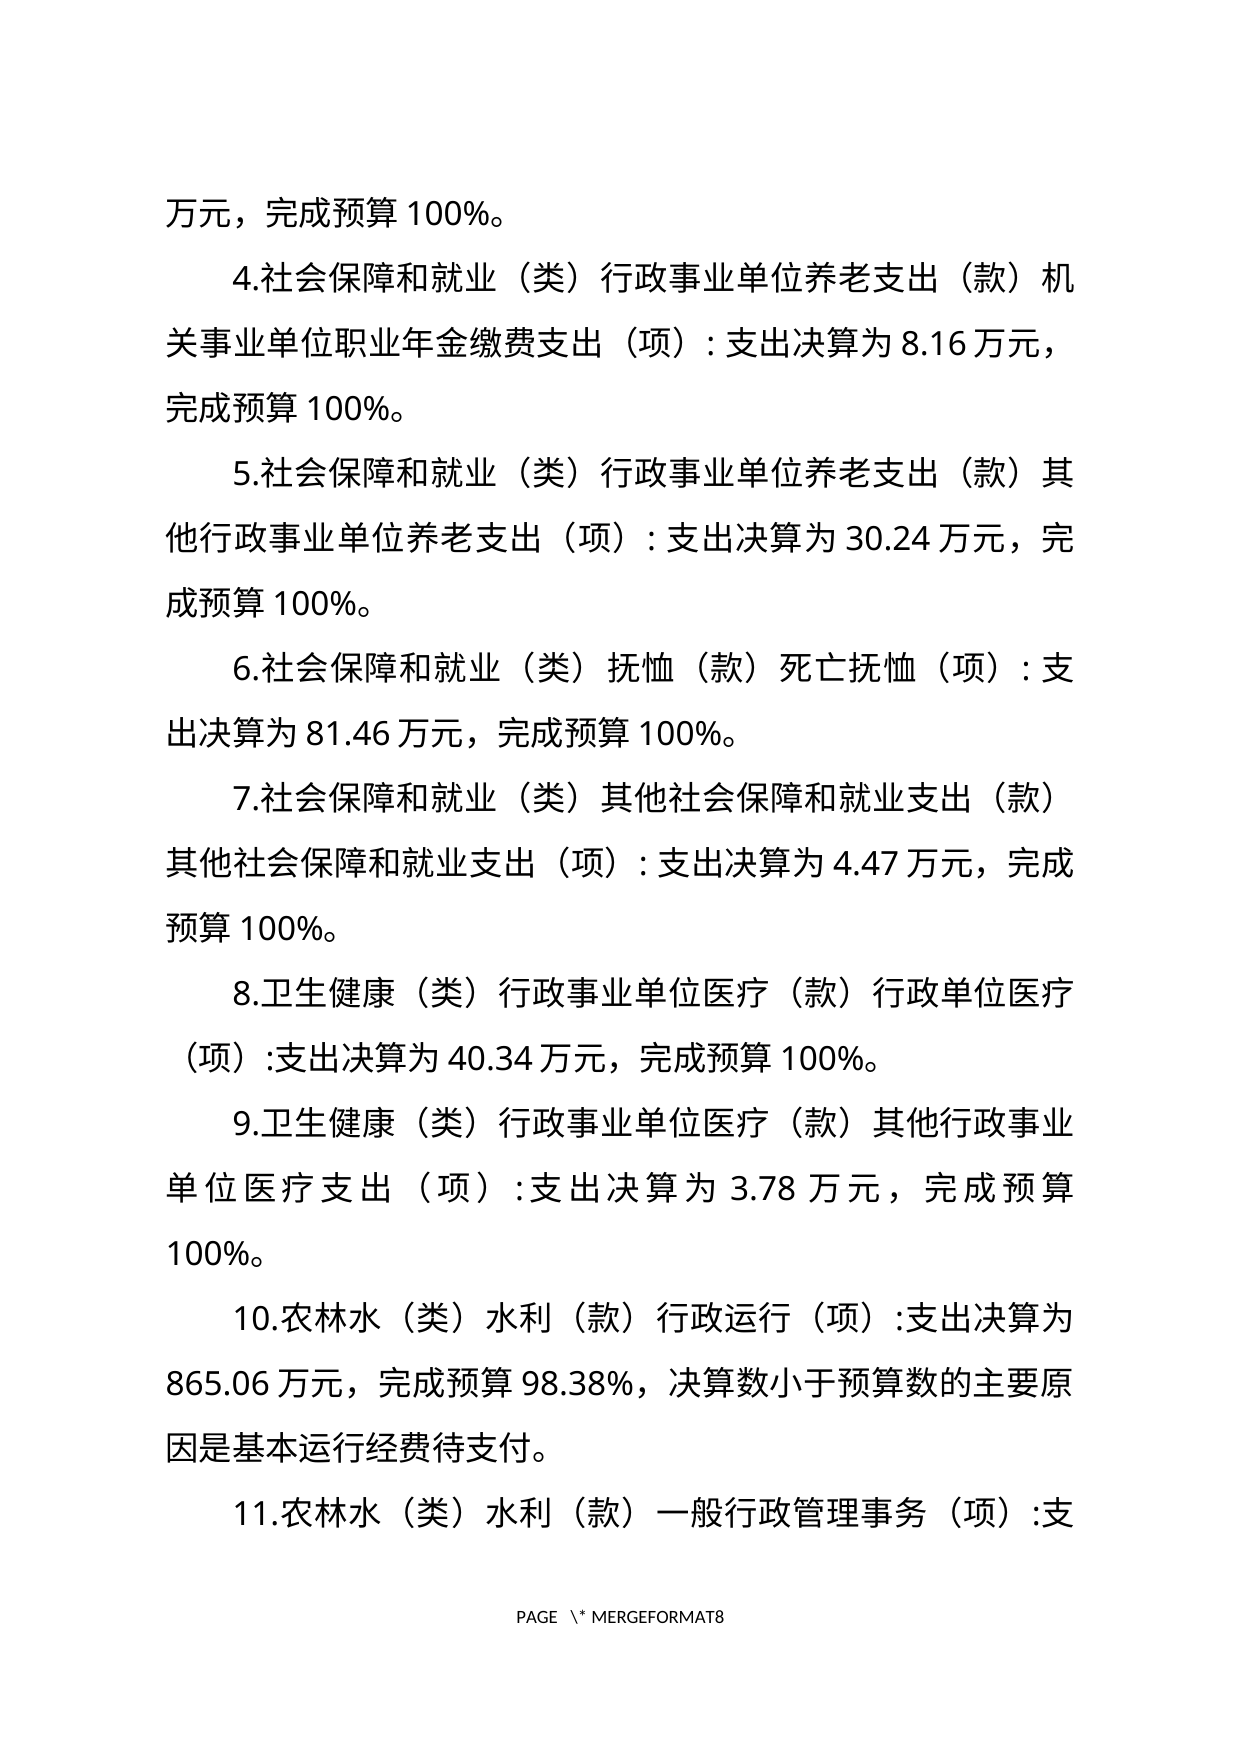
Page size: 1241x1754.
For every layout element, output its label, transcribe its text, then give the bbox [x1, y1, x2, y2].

text 5.社会保障和就业（类）行政事业单位养老支出（款）其他行政事业单位养老支出（项）: 支出决算为30.24万元，完成预算100%。 [165, 438, 1075, 633]
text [165, 178, 1075, 243]
text 9.卫生健康（类）行政事业单位医疗（款）其他行政事业单位医疗支出（项）:支出决算为3.78万元，完成预算100%。 [165, 1088, 1075, 1283]
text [165, 1478, 1075, 1543]
text 4.社会保障和就业（类）行政事业单位养老支出（款）机关事业单位职业年金缴费支出（项）: 支出决算为8.16万元，完成预算100%。 [165, 243, 1075, 438]
text 8.卫生健康（类）行政事业单位医疗（款）行政单位医疗（项）:支出决算为40.34万元，完成预算100%。 [165, 958, 1075, 1088]
text 10.农林水（类）水利（款）行政运行（项）:支出决算为865.06万元，完成预算98.38%，决算数小于预算数的主要原因是基本运行经费待支付。 [165, 1283, 1075, 1478]
text 7.社会保障和就业（类）其他社会保障和就业支出（款）其他社会保障和就业支出（项）: 支出决算为4.47万元，完成预算100%。 [165, 763, 1075, 958]
text 6.社会保障和就业（类）抚恤（款）死亡抚恤（项）: 支出决算为81.46万元，完成预算100%。 [165, 633, 1075, 763]
